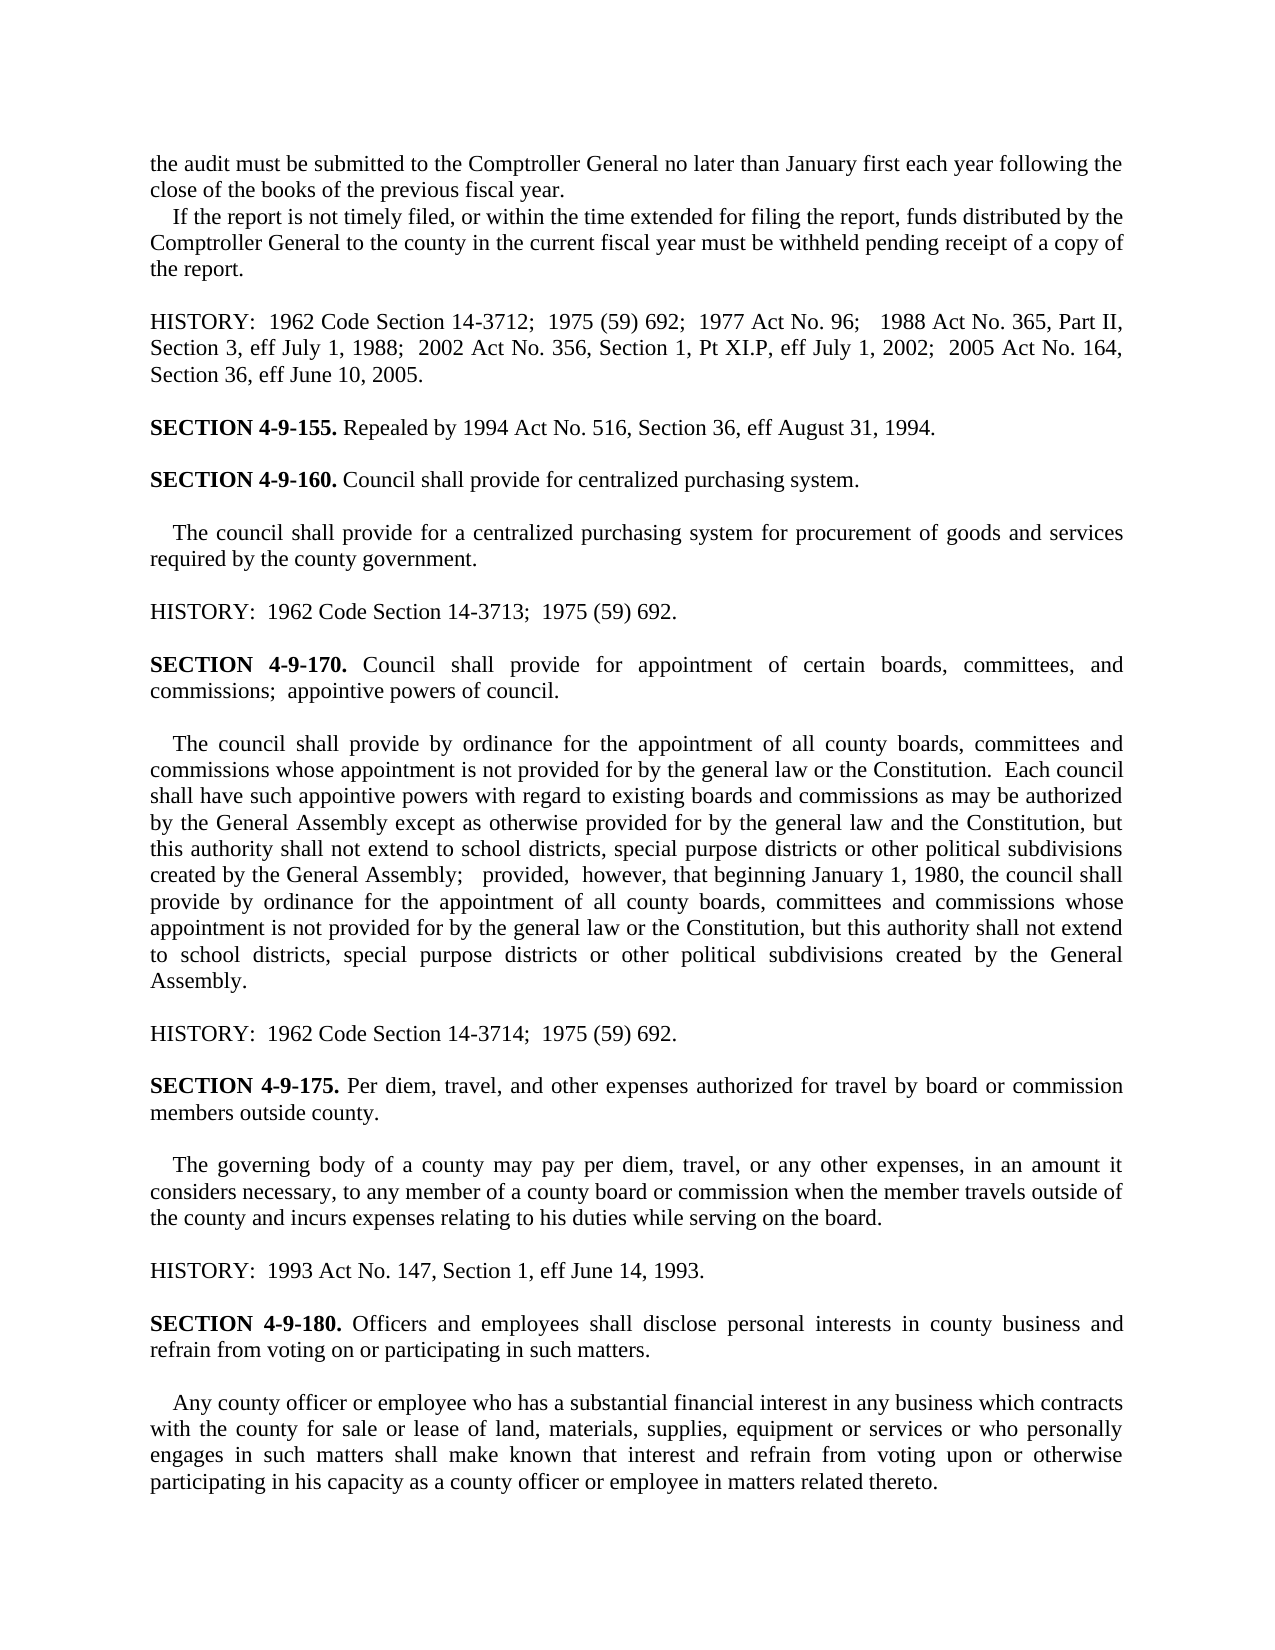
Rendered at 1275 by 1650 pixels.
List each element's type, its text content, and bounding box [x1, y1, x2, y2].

text HISTORY: 1962 Code Section 14-3713; 1975 (59) 692. [150, 598, 1125, 624]
text If the report is not timely filed, or within the time extended for filing the report, funds distributed by the Comptroller General to the county in the current fiscal year must be withheld pending receipt of a copy of the report. [150, 203, 1125, 282]
text HISTORY: 1993 Act No. 147, Section 1, eff June 14, 1993. [150, 1257, 1125, 1283]
text SECTION 4-9-155. Repealed by 1994 Act No. 516, Section 36, eff August 31, 1994. [150, 413, 1125, 440]
text HISTORY: 1962 Code Section 14-3712; 1975 (59) 692; 1977 Act No. 96; 1988 Act No. 365, Part II, Section 3, eff July 1, 1988; 2002 Act No. 356, Section 1, Pt XI.P, eff July 1, 2002; 2005 Act No. 164, Section 36, eff June 10, 2005. [150, 308, 1125, 387]
text The council shall provide for a centralized purchasing system for procurement of goods and services required by the county government. [150, 519, 1125, 572]
text HISTORY: 1962 Code Section 14-3714; 1975 (59) 692. [150, 1020, 1125, 1046]
text The council shall provide by ordinance for the appointment of all county boards, committees and commissions whose appointment is not provided for by the general law or the Constitution. Each council shall have such appointive powers with regard to existing boards and commissions as may be authorized by the General Assembly except as otherwise provided for by the general law and the Constitution, but this authority shall not extend to school districts, special purpose districts or other political subdivisions created by the General Assembly; provided, however, that beginning January 1, 1980, the council shall provide by ordinance for the appointment of all county boards, committees and commissions whose appointment is not provided for by the general law or the Constitution, but this authority shall not extend to school districts, special purpose districts or other political subdivisions created by the General Assembly. [150, 730, 1125, 993]
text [150, 150, 1125, 203]
text SECTION 4-9-160. Council shall provide for centralized purchasing system. [150, 466, 1125, 493]
text SECTION 4-9-170. Council shall provide for appointment of certain boards, committees, and commissions; appointive powers of council. [150, 651, 1125, 703]
text SECTION 4-9-180. Officers and employees shall disclose personal interests in county business and refrain from voting on or participating in such matters. [150, 1309, 1125, 1362]
text SECTION 4-9-175. Per diem, travel, and other expenses authorized for travel by board or commission members outside county. [150, 1072, 1125, 1125]
text Any county officer or employee who has a substantial financial interest in any business which contracts with the county for sale or lease of land, materials, supplies, equipment or services or who personally engages in such matters shall make known that interest and refrain from voting upon or otherwise participating in his capacity as a county officer or employee in matters related thereto. [150, 1389, 1125, 1494]
text The governing body of a county may pay per diem, travel, or any other expenses, in an amount it considers necessary, to any member of a county board or commission when the member travels outside of the county and incurs expenses relating to his duties while serving on the board. [150, 1151, 1125, 1231]
